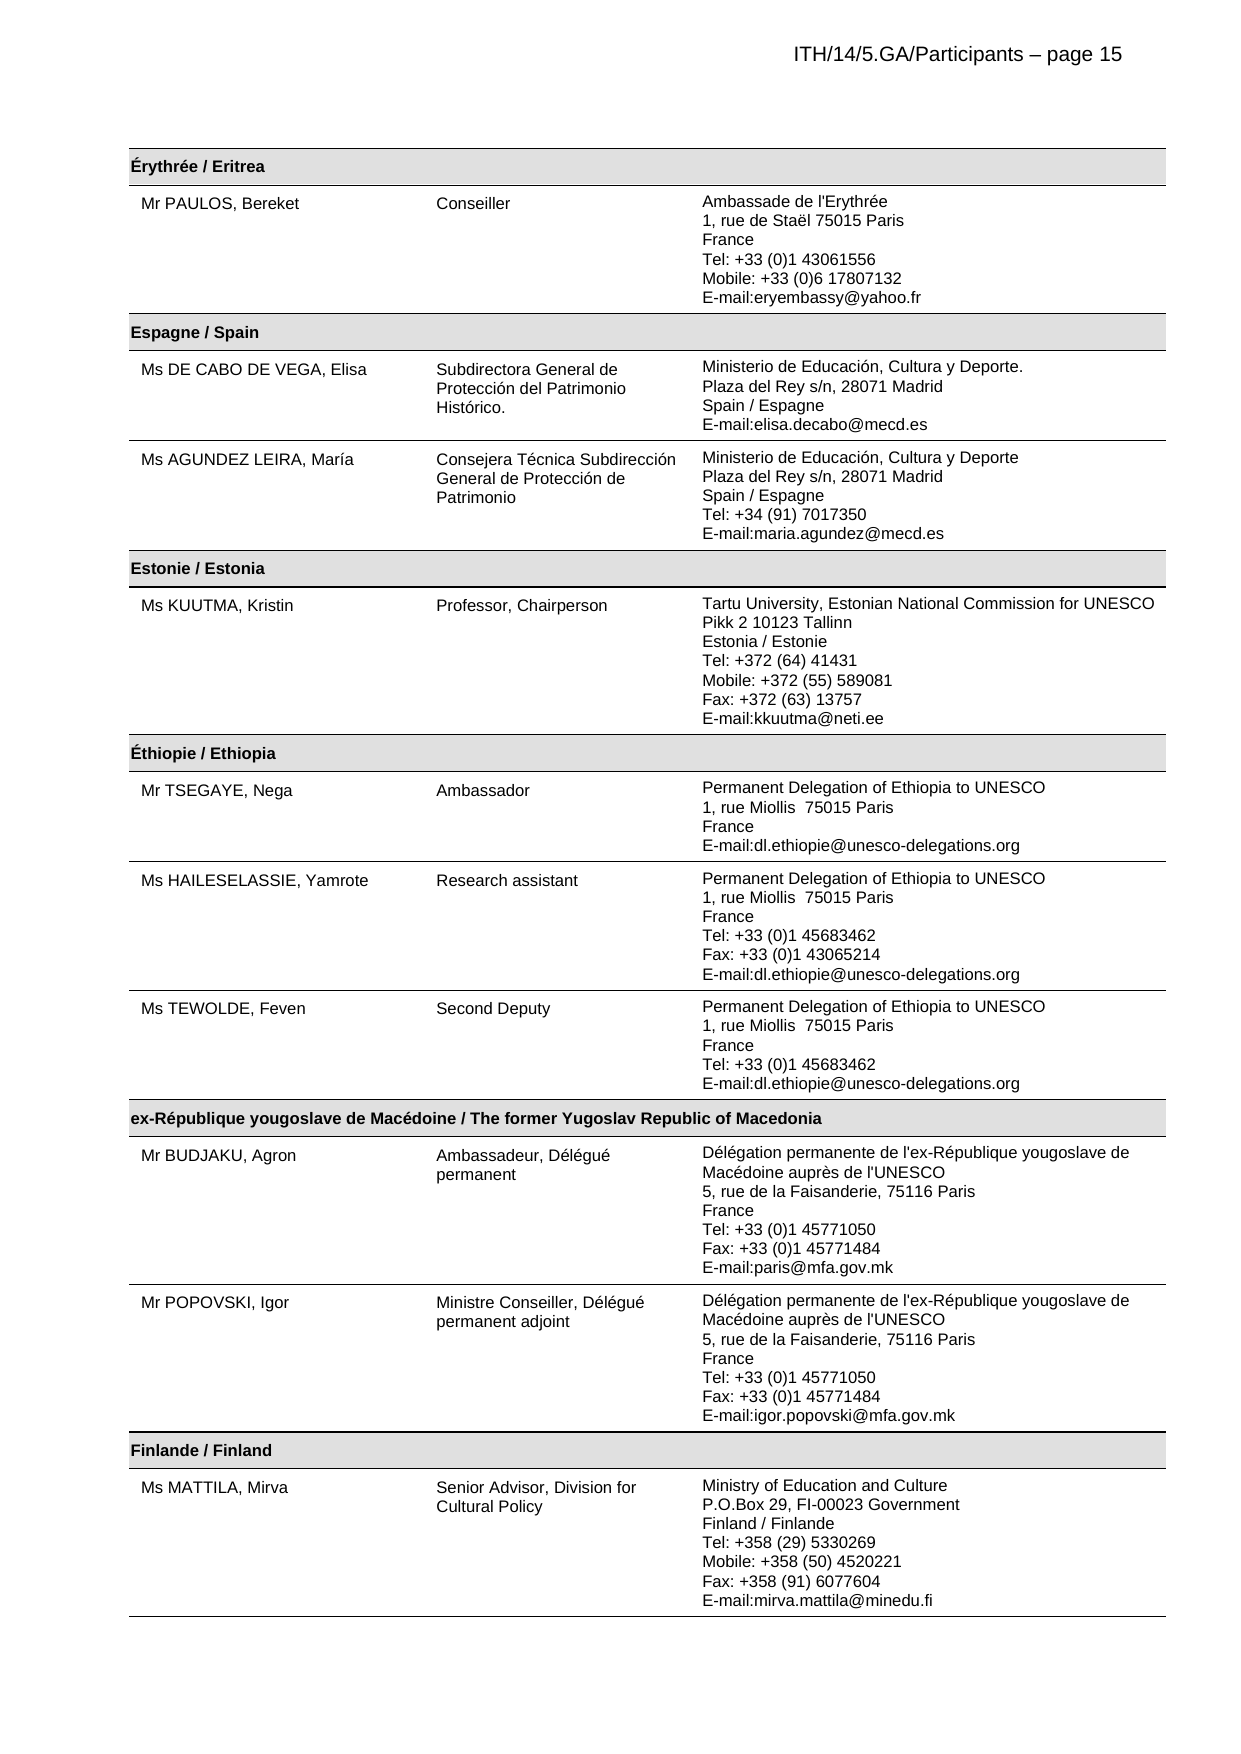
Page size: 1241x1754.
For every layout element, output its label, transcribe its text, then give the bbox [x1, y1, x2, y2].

table_cell Ministre Conseiller, Délégué permanent adjoint [425, 1285, 691, 1431]
table_cell Research assistant [425, 862, 691, 990]
table_cell Ministry of Education and Culture P.O.Box 29, FI-00023 Government Finland / Finlande Tel: +358 (29) 5330269 Mobile: +358 (50) 4520221 Fax: +358 (91) 6077604 E-mail:mirva.mattila@minedu.fi [691, 1469, 1166, 1616]
table_cell Ambassador [425, 772, 691, 861]
table_cell Ambassade de l'Erythrée 1, rue de Staël 75015 Paris France Tel: +33 (0)1 43061556 Mobile: +33 (0)6 17807132 E-mail:eryembassy@yahoo.fr [691, 186, 1166, 313]
table_cell Éthiopie / Ethiopia [129, 735, 1166, 771]
table_cell Second Deputy [425, 991, 691, 1099]
table_cell Ministerio de Educación, Cultura y Deporte Plaza del Rey s/n, 28071 Madrid Spain / Espagne Tel: +34 (91) 7017350 E-mail:maria.agundez@mecd.es [691, 441, 1166, 549]
table_cell Ambassadeur, Délégué permanent [425, 1137, 691, 1284]
table_cell Estonie / Estonia [129, 551, 1166, 586]
table_cell Permanent Delegation of Ethiopia to UNESCO 1, rue Miollis 75015 Paris France Tel: +33 (0)1 45683462 Fax: +33 (0)1 43065214 E-mail:dl.ethiopie@unesco-delegations.org [691, 862, 1166, 990]
table_cell Érythrée / Eritrea [129, 149, 1166, 184]
table_cell Ms TEWOLDE, Feven [129, 991, 425, 1099]
table_cell Mr PAULOS, Bereket [129, 186, 425, 313]
table_cell Finlande / Finland [129, 1433, 1166, 1468]
table_cell Permanent Delegation of Ethiopia to UNESCO 1, rue Miollis 75015 Paris France Tel: +33 (0)1 45683462 E-mail:dl.ethiopie@unesco-delegations.org [691, 991, 1166, 1099]
table_cell Conseiller [425, 186, 691, 313]
table_cell Ministerio de Educación, Cultura y Deporte. Plaza del Rey s/n, 28071 Madrid Spain / Espagne E-mail:elisa.decabo@mecd.es [691, 351, 1166, 440]
table_cell Mr BUDJAKU, Agron [129, 1137, 425, 1284]
table_cell Ms AGUNDEZ LEIRA, María [129, 441, 425, 549]
table_cell Subdirectora General de Protección del Patrimonio Histórico. [425, 351, 691, 440]
table_cell Ms HAILESELASSIE, Yamrote [129, 862, 425, 990]
table_cell Ms KUUTMA, Kristin [129, 588, 425, 734]
table_cell Mr POPOVSKI, Igor [129, 1285, 425, 1431]
table_cell Tartu University, Estonian National Commission for UNESCO Pikk 2 10123 Tallinn Estonia / Estonie Tel: +372 (64) 41431 Mobile: +372 (55) 589081 Fax: +372 (63) 13757 E-mail:kkuutma@neti.ee [691, 588, 1166, 734]
table_cell Délégation permanente de l'ex-République yougoslave de Macédoine auprès de l'UNESCO 5, rue de la Faisanderie, 75116 Paris France Tel: +33 (0)1 45771050 Fax: +33 (0)1 45771484 E-mail:paris@mfa.gov.mk [691, 1137, 1166, 1284]
table_cell Ms MATTILA, Mirva [129, 1469, 425, 1616]
table_cell Espagne / Spain [129, 314, 1166, 350]
table_cell Senior Advisor, Division for Cultural Policy [425, 1469, 691, 1616]
table_cell ex-République yougoslave de Macédoine / The former Yugoslav Republic of Macedonia [129, 1100, 1166, 1136]
table_cell Consejera Técnica Subdirección General de Protección de Patrimonio [425, 441, 691, 549]
table_cell Professor, Chairperson [425, 588, 691, 734]
table_cell Permanent Delegation of Ethiopia to UNESCO 1, rue Miollis 75015 Paris France E-mail:dl.ethiopie@unesco-delegations.org [691, 772, 1166, 861]
table_cell Délégation permanente de l'ex-République yougoslave de Macédoine auprès de l'UNESCO 5, rue de la Faisanderie, 75116 Paris France Tel: +33 (0)1 45771050 Fax: +33 (0)1 45771484 E-mail:igor.popovski@mfa.gov.mk [691, 1285, 1166, 1431]
table_cell Mr TSEGAYE, Nega [129, 772, 425, 861]
table_cell Ms DE CABO DE VEGA, Elisa [129, 351, 425, 440]
